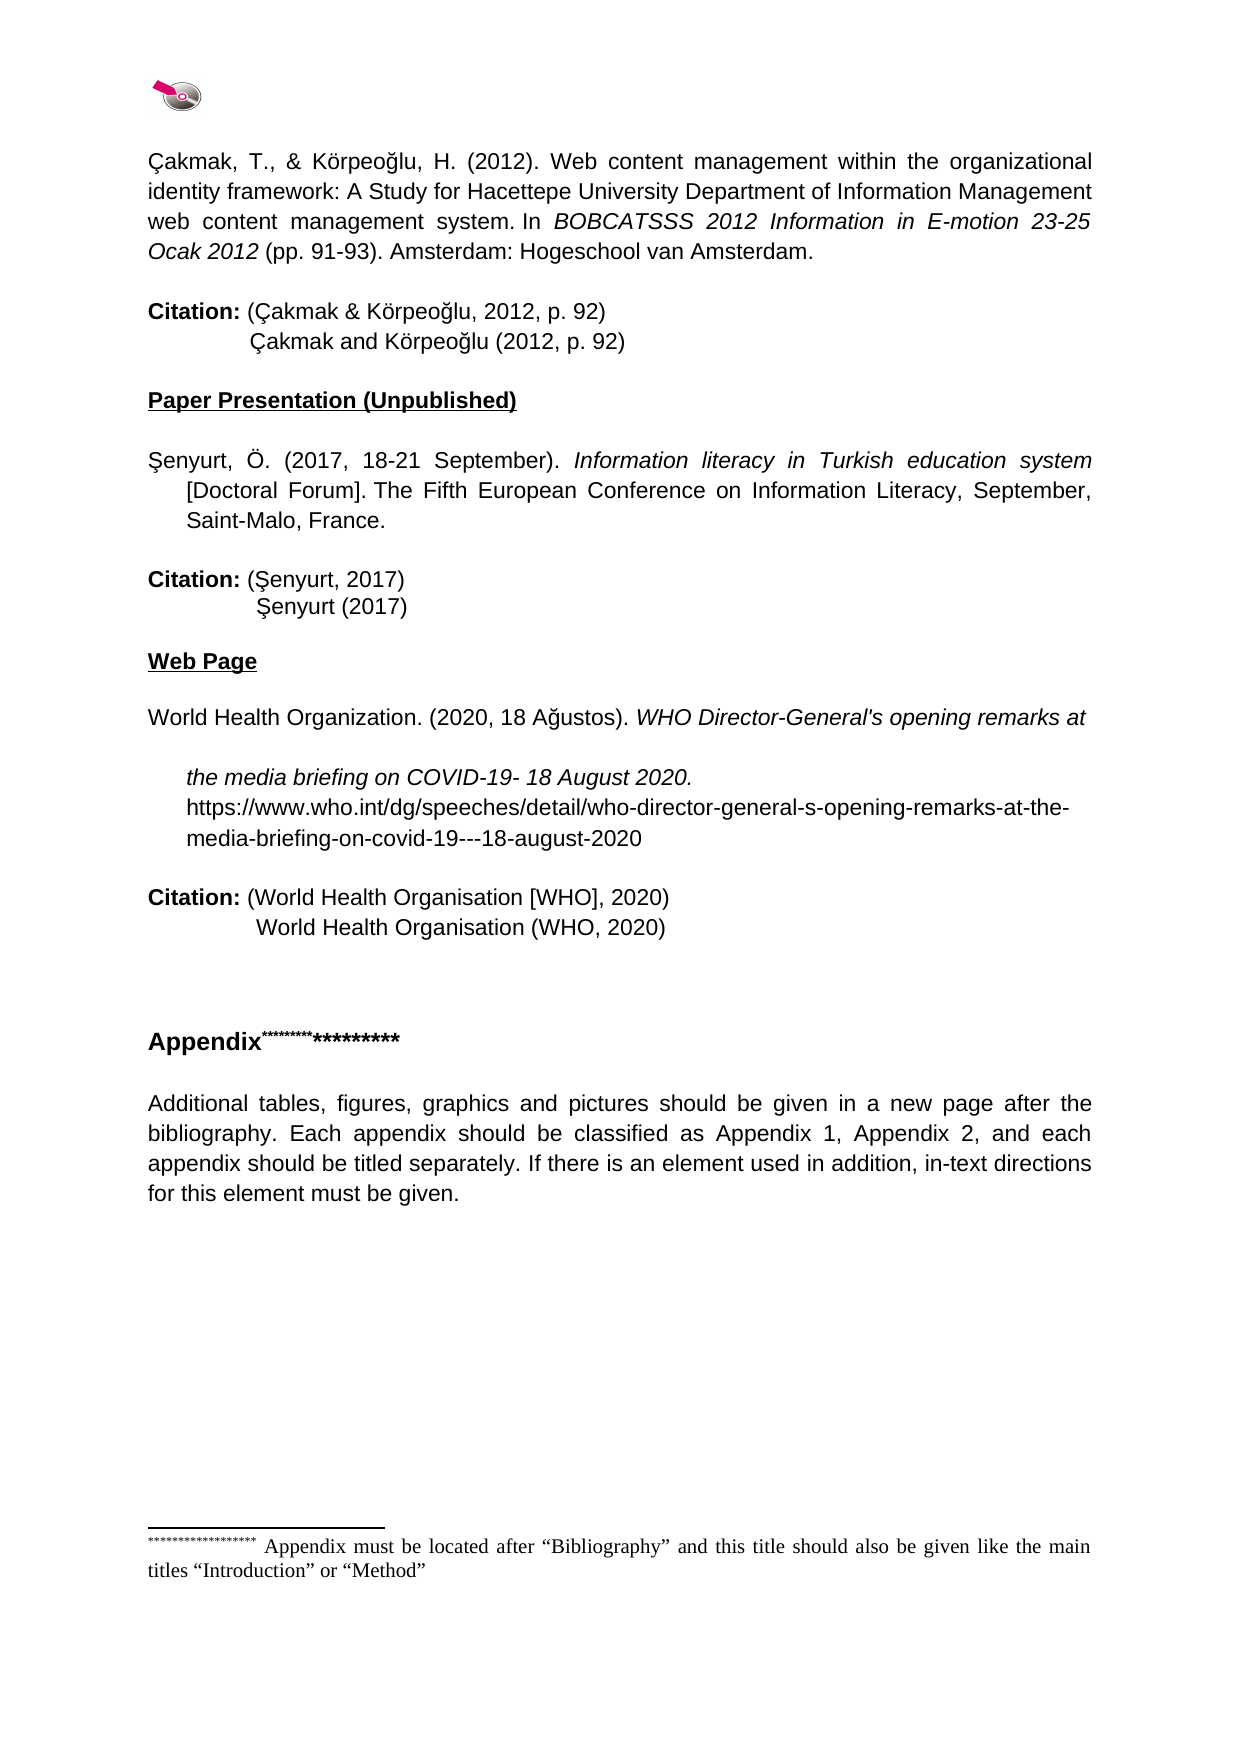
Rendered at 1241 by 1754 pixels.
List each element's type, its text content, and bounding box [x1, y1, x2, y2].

text Additional tables, figures, graphics and pictures should be given in a new page after the bibliography. Each appendix should be classified as Appendix 1, Appendix 2, and each appendix should be titled separately. If there is an element used in addition, in-text directions for this element must be given. [148, 1089, 1093, 1207]
text Paper Presentation (Unpublished) [148, 387, 1093, 413]
text Çakmak and Körpeoğlu (2012, p. 92) [148, 328, 1093, 354]
text World Health Organization. (2020, 18 Ağustos). WHO Director-General's opening remarks at the media briefing on COVID-19- 18 August 2020. https://www.who.int/dg/speeches/detail/who-director-general-s-opening-remarks-at-the- media-briefing-on-covid-19---18-august-2020 [148, 704, 1093, 851]
picture [147, 73, 205, 117]
text Citation: (Şenyurt, 2017) Şenyurt (2017) [148, 566, 1093, 619]
text Şenyurt, Ö. (2017, 18-21 September). Information literacy in Turkish education system [Doctoral Forum]. The Fifth European Conference on Information Literacy, September, Saint-Malo, France. [148, 447, 1093, 533]
text Web Page [148, 648, 1093, 674]
text Citation: (World Health Organisation [WHO], 2020) World Health Organisation (WHO, 2020) [148, 884, 1093, 941]
text Appendix********* [148, 1027, 1093, 1056]
text Citation: (Çakmak & Körpeoğlu, 2012, p. 92) [148, 298, 1093, 324]
text Çakmak, T., & Körpeoğlu, H. (2012). Web content management within the organizational identity framework: A Study for Hacettepe University Department of Information Management web content management system. In BOBCATSSS 2012 Information in E-motion 23-25 Ocak 2012 (pp. 91-93). Amsterdam: Hogeschool van Amsterdam. [148, 148, 1093, 264]
